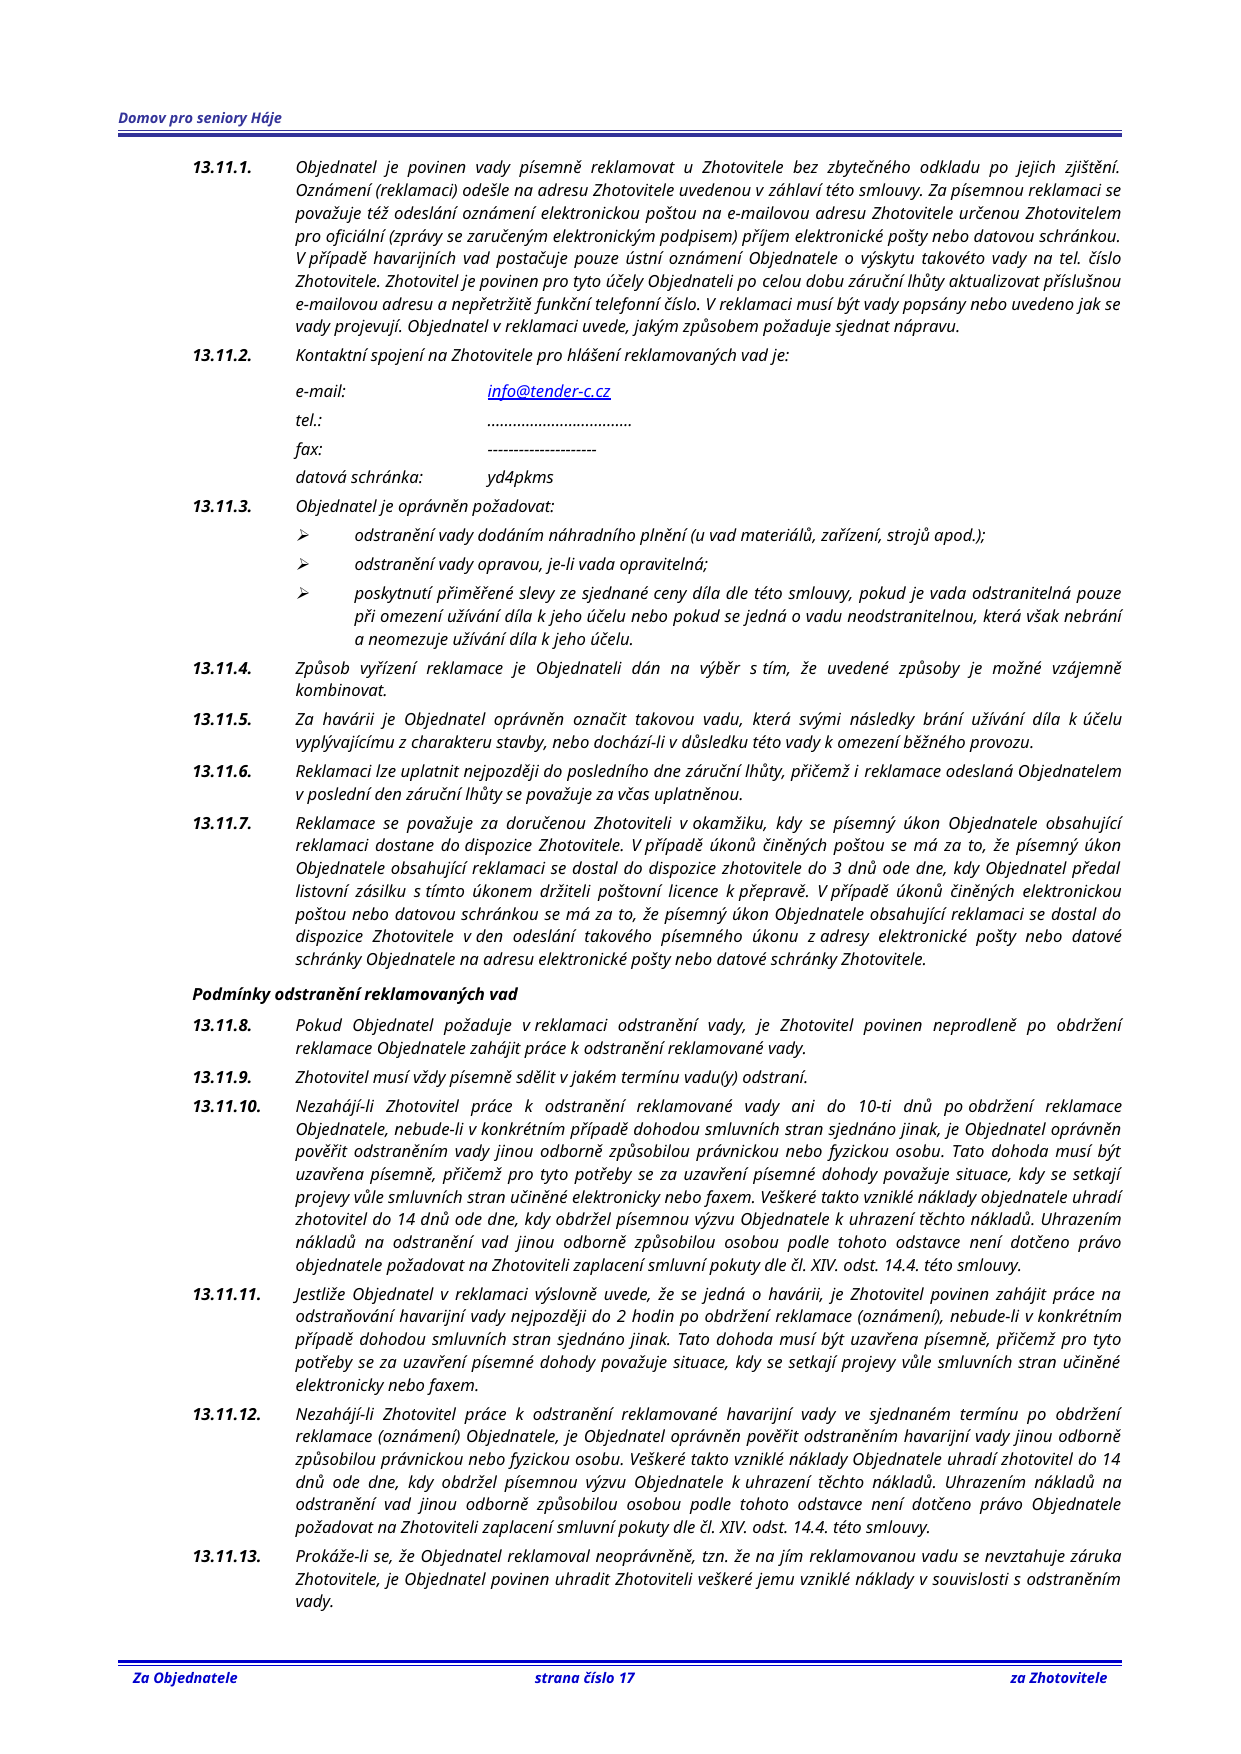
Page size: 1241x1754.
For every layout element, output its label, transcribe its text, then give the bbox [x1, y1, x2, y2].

text 13.11.7. Reklamace se považuje za doručenou Zhotoviteli v okamžiku, kdy se písemný úkon Objednatele obsahující reklamaci dostane do dispozice Zhotovitele. V případě úkonů činěných poštou se má za to, že písemný úkon Objednatele obsahující reklamaci se dostal do dispozice zhotovitele do 3 dnů ode dne, kdy Objednatel předal listovní zásilku s tímto úkonem držiteli poštovní licence k přepravě. V případě úkonů činěných elektronickou poštou nebo datovou schránkou se má za to, že písemný úkon Objednatele obsahující reklamaci se dostal do dispozice Zhotovitele v den odeslání takového písemného úkonu z adresy elektronické pošty nebo datové schránky Objednatele na adresu elektronické pošty nebo datové schránky Zhotovitele. [192, 811, 1122, 970]
text 13.11.13. Prokáže-li se, že Objednatel reklamoval neoprávněně, tzn. že na jím reklamovanou vadu se nevztahuje záruka Zhotovitele, je Objednatel povinen uhradit Zhotoviteli veškeré jemu vzniklé náklady v souvislosti s odstraněním vady. [192, 1545, 1122, 1613]
list odstranění vady dodáním náhradního plnění (u vad materiálů, zařízení, strojů apod.); [295, 524, 1122, 547]
text 13.11.10. Nezahájí-li Zhotovitel práce k odstranění reklamované vady ani do 10-ti dnů po obdržení reklamace Objednatele, nebude-li v konkrétním případě dohodou smluvních stran sjednáno jinak, je Objednatel oprávněn pověřit odstraněním vady jinou odborně způsobilou právnickou nebo fyzickou osobu. Tato dohoda musí být uzavřena písemně, přičemž pro tyto potřeby se za uzavření písemné dohody považuje situace, kdy se setkají projevy vůle smluvních stran učiněné elektronicky nebo faxem. Veškeré takto vzniklé náklady objednatele uhradí zhotovitel do 14 dnů ode dne, kdy obdržel písemnou výzvu Objednatele k uhrazení těchto nákladů. Uhrazením nákladů na odstranění vad jinou odborně způsobilou osobou podle tohoto odstavce není dotčeno právo objednatele požadovat na Zhotoviteli zaplacení smluvní pokuty dle čl. XIV. odst. 14.4. této smlouvy. [192, 1094, 1122, 1276]
list odstranění vady opravou, je-li vada opravitelná; [295, 553, 1122, 576]
text e-mail: info@tender-c.cz [295, 379, 1122, 402]
text 13.11.4. Způsob vyřízení reklamace je Objednateli dán na výběr s tím, že uvedené způsoby je možné vzájemně kombinovat. [192, 656, 1122, 702]
text 13.11.3. Objednatel je oprávněn požadovat: [192, 495, 1122, 518]
list poskytnutí přiměřené slevy ze sjednané ceny díla dle této smlouvy, pokud je vada odstranitelná pouze při omezení užívání díla k jeho účelu nebo pokud se jedná o vadu neodstranitelnou, která však nebrání a neomezuje užívání díla k jeho účelu. [295, 582, 1122, 650]
text tel.: ……………………………. [295, 408, 1122, 431]
text 13.11.2. Kontaktní spojení na Zhotovitele pro hlášení reklamovaných vad je: [192, 344, 1122, 367]
text 13.11.8. Pokud Objednatel požaduje v reklamaci odstranění vady, je Zhotovitel povinen neprodleně po obdržení reklamace Objednatele zahájit práce k odstranění reklamované vady. [192, 1014, 1122, 1059]
text fax: --------------------- [295, 437, 1122, 460]
text datová schránka: yd4pkms [295, 466, 1122, 489]
text 13.11.12. Nezahájí-li Zhotovitel práce k odstranění reklamované havarijní vady ve sjednaném termínu po obdržení reklamace (oznámení) Objednatele, je Objednatel oprávněn pověřit odstraněním havarijní vady jinou odborně způsobilou právnickou nebo fyzickou osobu. Veškeré takto vzniklé náklady Objednatele uhradí zhotovitel do 14 dnů ode dne, kdy obdržel písemnou výzvu Objednatele k uhrazení těchto nákladů. Uhrazením nákladů na odstranění vad jinou odborně způsobilou osobou podle tohoto odstavce není dotčeno právo Objednatele požadovat na Zhotoviteli zaplacení smluvní pokuty dle čl. XIV. odst. 14.4. této smlouvy. [192, 1402, 1122, 1538]
text Podmínky odstranění reklamovaných vad [192, 983, 1122, 1006]
text 13.11.1. Objednatel je povinen vady písemně reklamovat u Zhotovitele bez zbytečného odkladu po jejich zjištění. Oznámení (reklamaci) odešle na adresu Zhotovitele uvedenou v záhlaví této smlouvy. Za písemnou reklamaci se považuje též odeslání oznámení elektronickou poštou na e-mailovou adresu Zhotovitele určenou Zhotovitelem pro oficiální (zprávy se zaručeným elektronickým podpisem) příjem elektronické pošty nebo datovou schránkou. V případě havarijních vad postačuje pouze ústní oznámení Objednatele o výskytu takovéto vady na tel. číslo Zhotovitele. Zhotovitel je povinen pro tyto účely Objednateli po celou dobu záruční lhůty aktualizovat příslušnou e-mailovou adresu a nepřetržitě funkční telefonní číslo. V reklamaci musí být vady popsány nebo uvedeno jak se vady projevují. Objednatel v reklamaci uvede, jakým způsobem požaduje sjednat nápravu. [192, 156, 1122, 338]
text 13.11.9. Zhotovitel musí vždy písemně sdělit v jakém termínu vadu(y) odstraní. [192, 1066, 1122, 1088]
text 13.11.6. Reklamaci lze uplatnit nejpozději do posledního dne záruční lhůty, přičemž i reklamace odeslaná Objednatelem v poslední den záruční lhůty se považuje za včas uplatněnou. [192, 760, 1122, 805]
text 13.11.5. Za havárii je Objednatel oprávněn označit takovou vadu, která svými následky brání užívání díla k účelu vyplývajícímu z charakteru stavby, nebo dochází-li v důsledku této vady k omezení běžného provozu. [192, 708, 1122, 753]
text 13.11.11. Jestliže Objednatel v reklamaci výslovně uvede, že se jedná o havárii, je Zhotovitel povinen zahájit práce na odstraňování havarijní vady nejpozději do 2 hodin po obdržení reklamace (oznámení), nebude-li v konkrétním případě dohodou smluvních stran sjednáno jinak. Tato dohoda musí být uzavřena písemně, přičemž pro tyto potřeby se za uzavření písemné dohody považuje situace, kdy se setkají projevy vůle smluvních stran učiněné elektronicky nebo faxem. [192, 1282, 1122, 1396]
